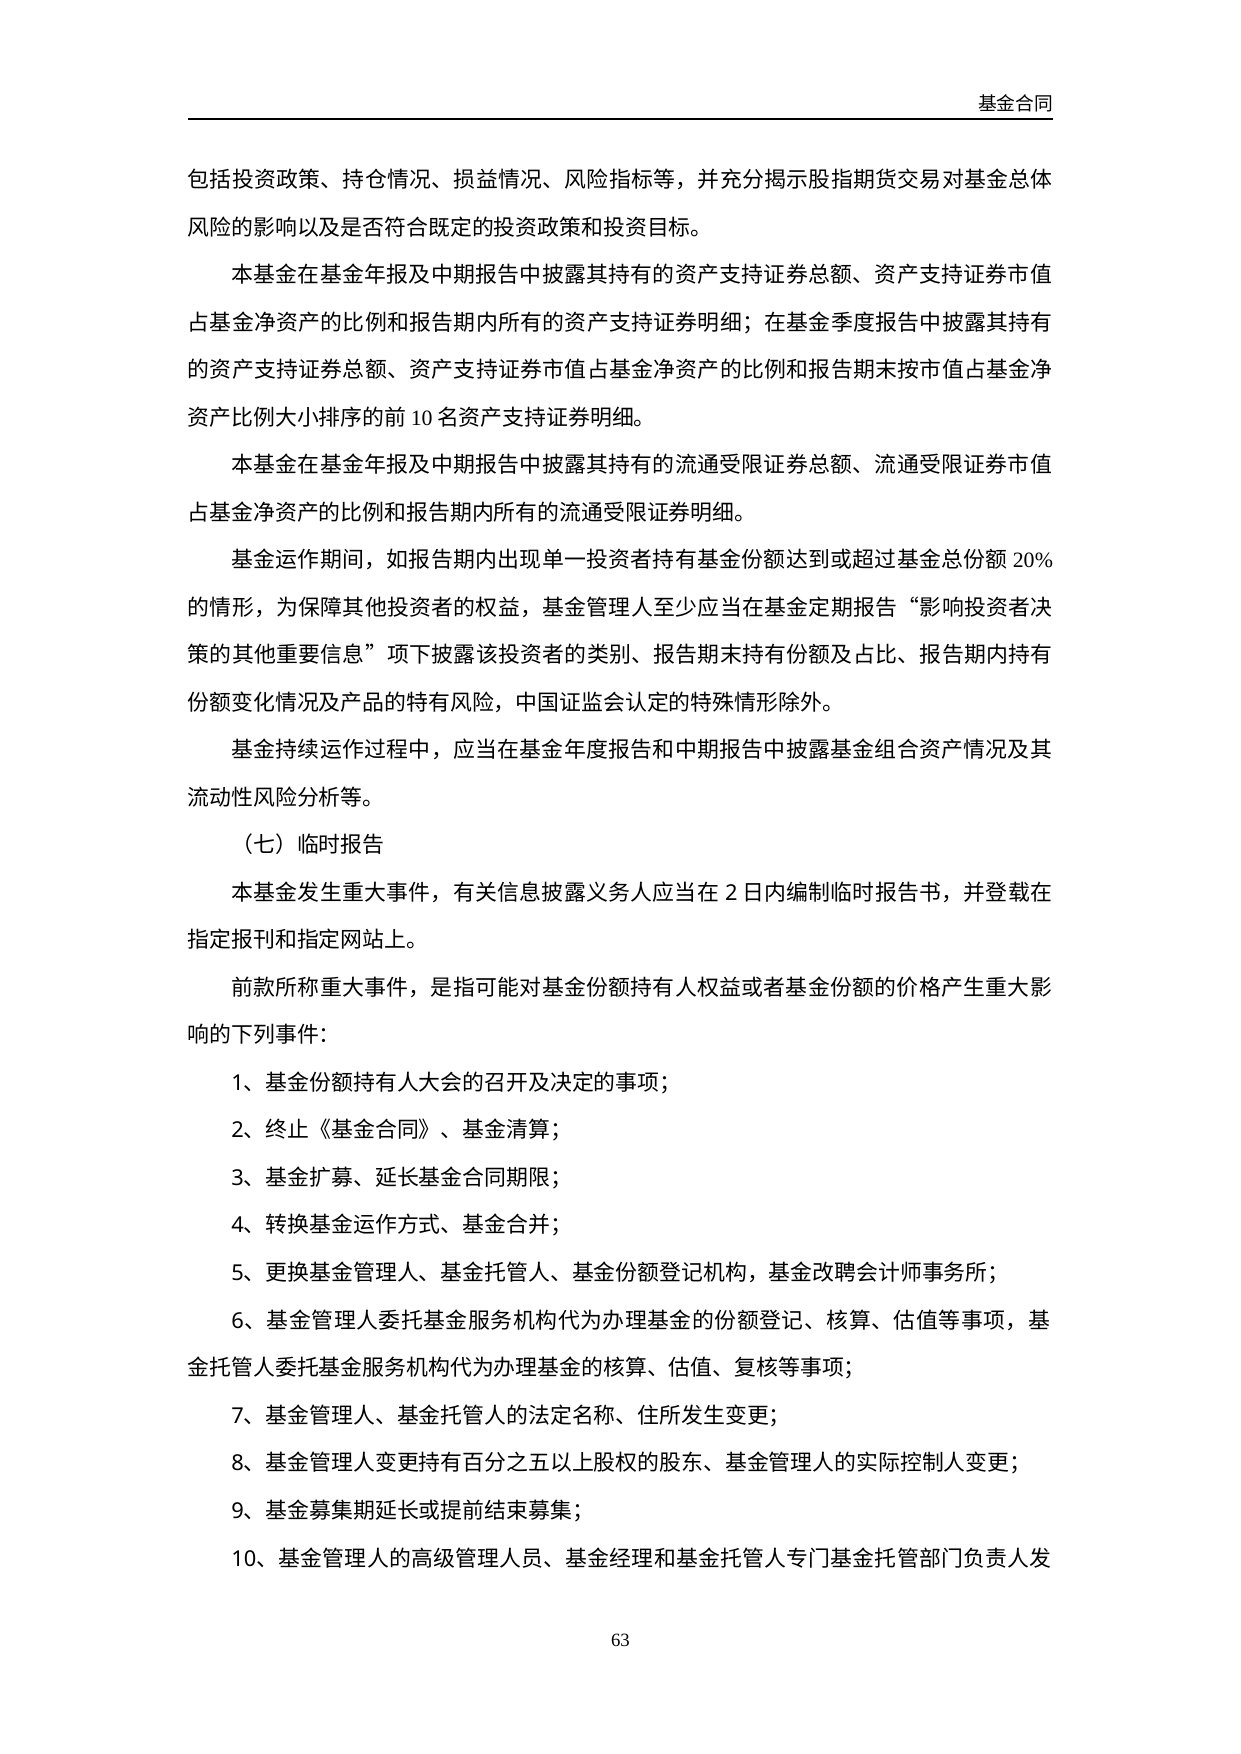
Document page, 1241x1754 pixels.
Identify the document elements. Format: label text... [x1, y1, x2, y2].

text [187, 1541, 1053, 1572]
text 1、基金份额持有人大会的召开及决定的事项； [187, 1064, 1053, 1096]
text 2、终止《基金合同》、基金清算； [187, 1112, 1053, 1144]
text 本基金在基金年报及中期报告中披露其持有的流通受限证券总额、流通受限证券市值占基金净资产的比例和报告期内所有的流通受限证券明细。 [187, 447, 1053, 526]
text 本基金在基金年报及中期报告中披露其持有的资产支持证券总额、资产支持证券市值占基金净资产的比例和报告期内所有的资产支持证券明细；在基金季度报告中披露其持有的资产支持证券总额、资产支持证券市值占基金净资产的比例和报告期末按市值占基金净资产比例大小排序的前10名资产支持证券明细。 [187, 257, 1053, 431]
text 基金运作期间，如报告期内出现单一投资者持有基金份额达到或超过基金总份额20%的情形，为保障其他投资者的权益，基金管理人至少应当在基金定期报告“影响投资者决策的其他重要信息”项下披露该投资者的类别、报告期末持有份额及占比、报告期内持有份额变化情况及产品的特有风险，中国证监会认定的特殊情形除外。 [187, 542, 1053, 716]
text 9、基金募集期延长或提前结束募集； [187, 1493, 1053, 1525]
text 基金持续运作过程中，应当在基金年度报告和中期报告中披露基金组合资产情况及其流动性风险分析等。 [187, 732, 1053, 811]
text 前款所称重大事件，是指可能对基金份额持有人权益或者基金份额的价格产生重大影响的下列事件： [187, 969, 1053, 1049]
text 8、基金管理人变更持有百分之五以上股权的股东、基金管理人的实际控制人变更； [187, 1445, 1053, 1477]
text 本基金发生重大事件，有关信息披露义务人应当在2日内编制临时报告书，并登载在指定报刊和指定网站上。 [187, 874, 1053, 954]
text （七）临时报告 [187, 827, 1053, 859]
text 3、基金扩募、延长基金合同期限； [187, 1160, 1053, 1192]
text 5、更换基金管理人、基金托管人、基金份额登记机构，基金改聘会计师事务所； [187, 1255, 1053, 1287]
text 6、基金管理人委托基金服务机构代为办理基金的份额登记、核算、估值等事项，基金托管人委托基金服务机构代为办理基金的核算、估值、复核等事项； [187, 1303, 1053, 1382]
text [187, 162, 1053, 241]
text 4、转换基金运作方式、基金合并； [187, 1207, 1053, 1239]
text 7、基金管理人、基金托管人的法定名称、住所发生变更； [187, 1398, 1053, 1429]
